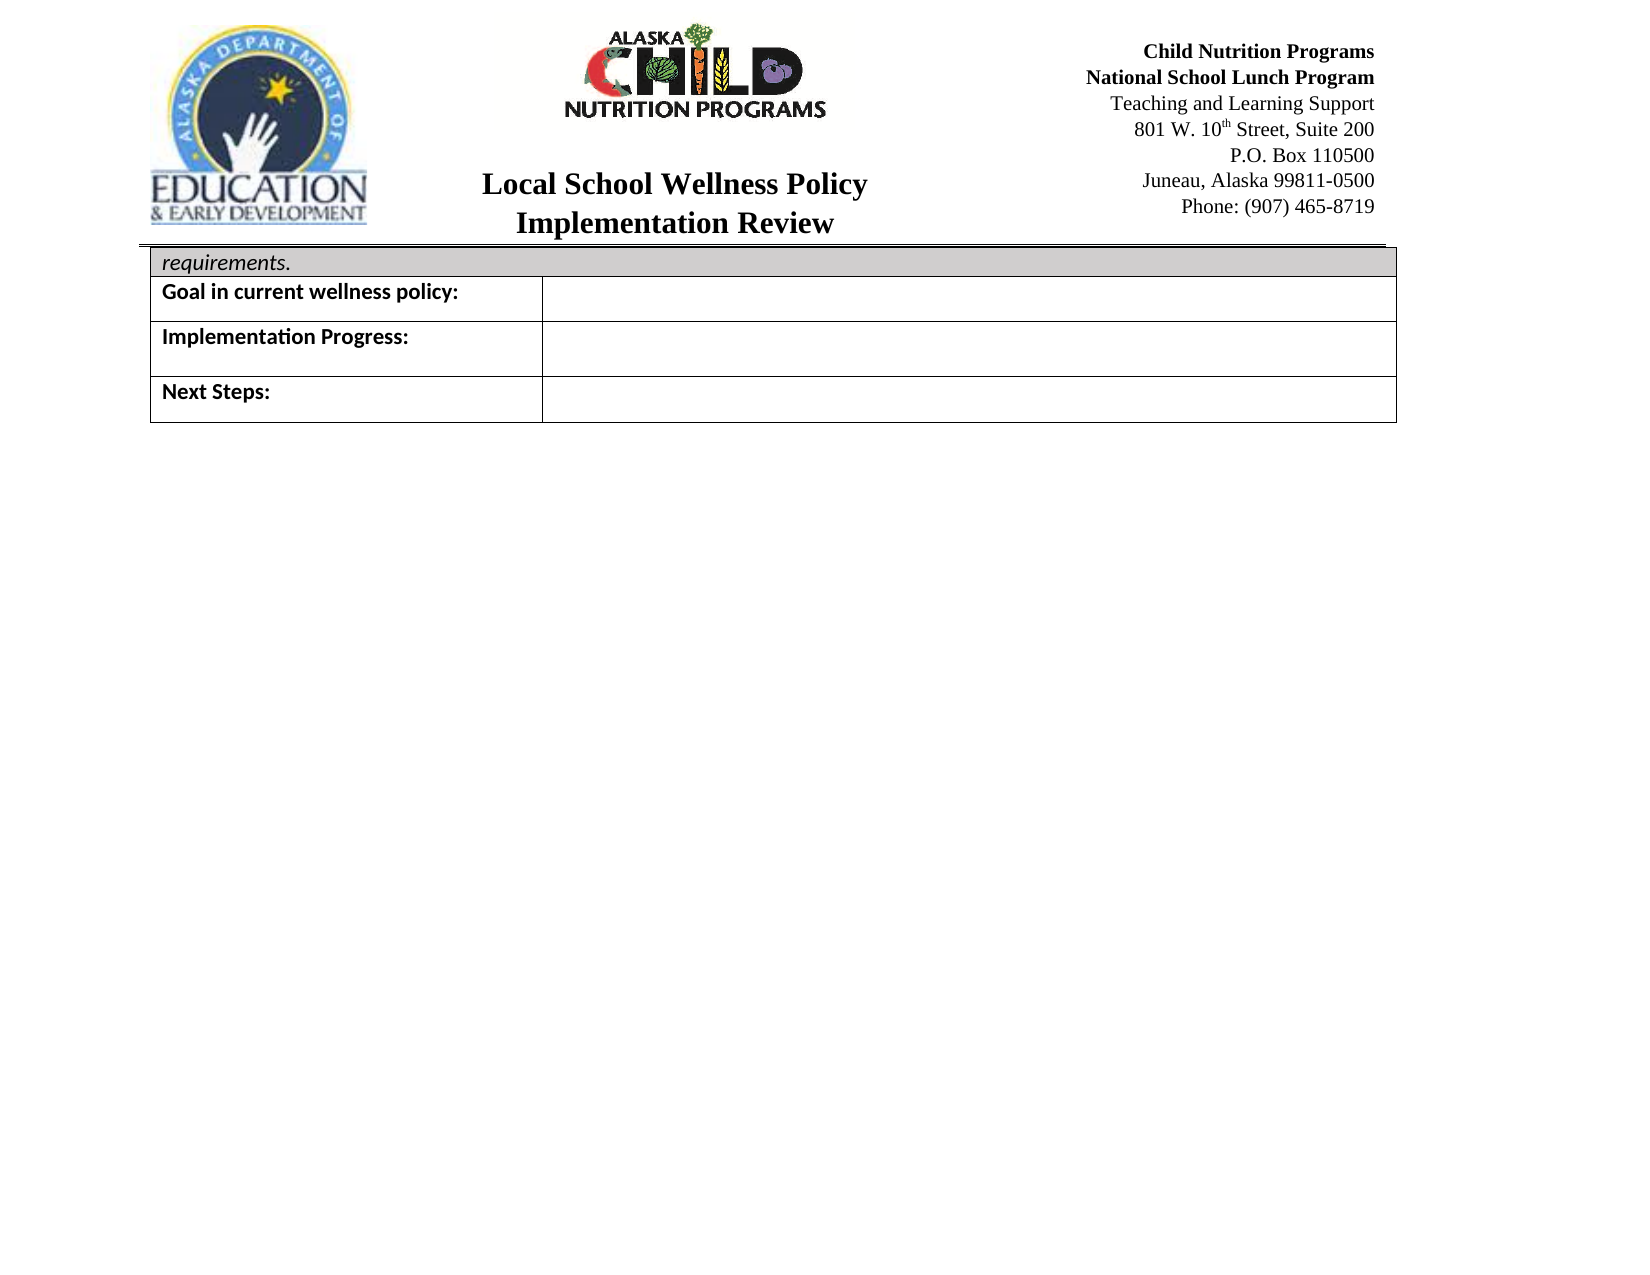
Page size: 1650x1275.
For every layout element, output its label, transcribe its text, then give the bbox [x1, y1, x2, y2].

table_cell [543, 377, 1396, 422]
table_cell [543, 322, 1396, 376]
table_cell Implementation Progress: [151, 322, 542, 376]
table_cell Next Steps: [151, 377, 542, 422]
picture [494, 12, 856, 130]
picture [150, 25, 368, 225]
table_cell [543, 277, 1396, 321]
table_cell Goal in current wellness policy: [151, 277, 542, 321]
table_cell Other Goals: If applicable, please describe other goals specific to your district’s wellness policy that exceed the federal requirements. [151, 248, 1396, 276]
